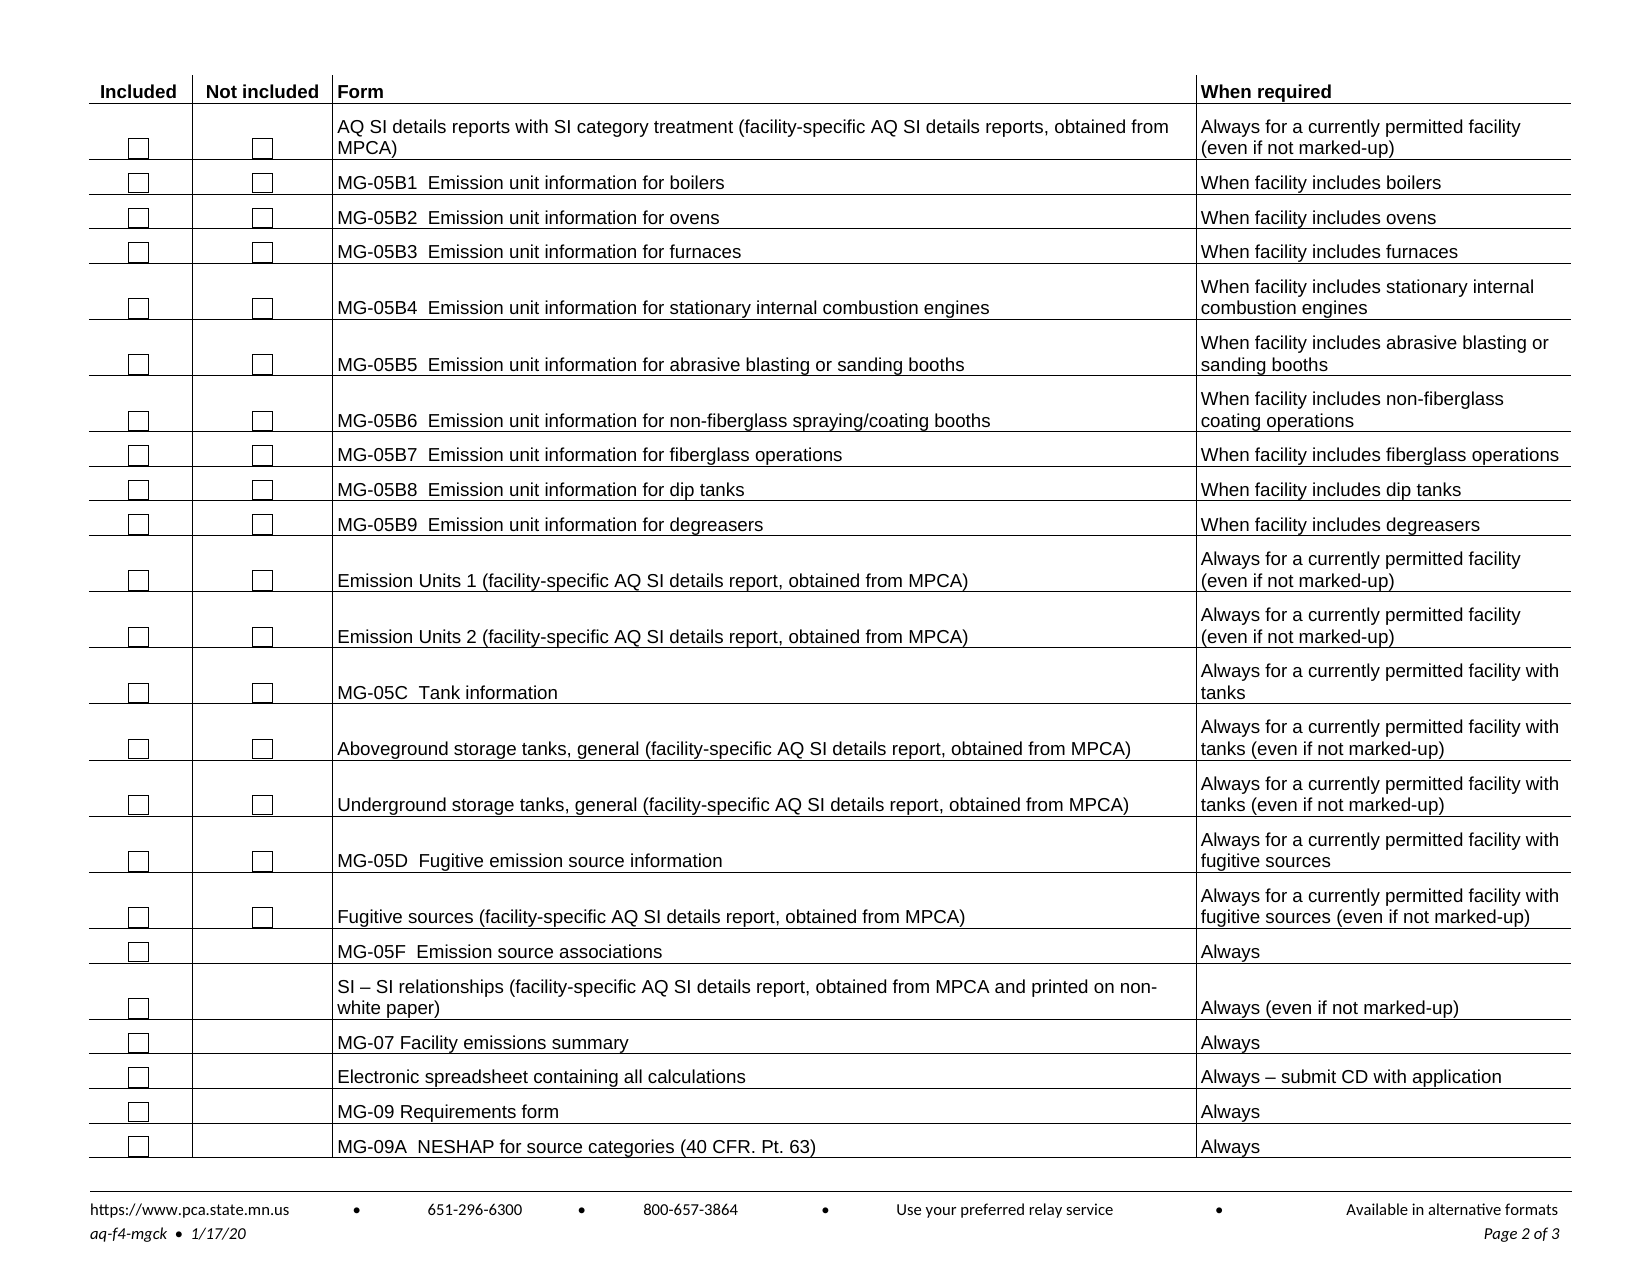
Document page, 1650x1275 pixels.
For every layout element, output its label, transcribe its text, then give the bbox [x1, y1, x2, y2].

table_cell Always for a currently permitted facility with fugitive sources (even if not marked-up) [1197, 873, 1571, 928]
table_cell Always for a currently permitted facility with tanks (even if not marked-up) [1197, 704, 1571, 759]
table_cell Always for a currently permitted facility with tanks [1197, 648, 1571, 703]
table_cell [193, 929, 332, 962]
table_header Not included [193, 75, 332, 103]
table_cell MG-05F Emission source associations [333, 929, 1196, 962]
table_cell MG-05B9 Emission unit information for degreasers [333, 501, 1196, 535]
table_cell [193, 467, 332, 500]
table_cell [193, 873, 332, 928]
table_cell When facility includes boilers [1197, 160, 1571, 193]
table_cell Fugitive sources (facility-specific AQ SI details report, obtained from MPCA) [333, 873, 1196, 928]
table_cell [89, 964, 192, 1019]
table_cell When facility includes ovens [1197, 195, 1571, 228]
table_cell [193, 592, 332, 647]
table_cell [89, 320, 192, 375]
table_cell AQ SI details reports with SI category treatment (facility-specific AQ SI details reports, obtained from MPCA) [333, 104, 1196, 159]
table_cell [89, 929, 192, 962]
table_cell Always for a currently permitted facility with fugitive sources [1197, 817, 1571, 872]
table_cell [89, 160, 192, 193]
table_cell Always [1197, 1089, 1571, 1122]
table_cell MG-05B8 Emission unit information for dip tanks [333, 467, 1196, 500]
table_cell MG-05B1 Emission unit information for boilers [333, 160, 1196, 193]
table_cell [193, 964, 332, 1019]
table_cell [89, 432, 192, 466]
table_cell [193, 104, 332, 159]
table_cell Aboveground storage tanks, general (facility-specific AQ SI details report, obtained from MPCA) [333, 704, 1196, 759]
table_cell Emission Units 2 (facility-specific AQ SI details report, obtained from MPCA) [333, 592, 1196, 647]
table_cell [193, 1020, 332, 1053]
table_cell [193, 432, 332, 466]
table_cell MG-05B4 Emission unit information for stationary internal combustion engines [333, 264, 1196, 319]
table_cell [89, 817, 192, 872]
table_cell [89, 195, 192, 228]
table_cell [193, 320, 332, 375]
table_cell [193, 501, 332, 535]
table_cell [89, 761, 192, 816]
table_cell MG-05B7 Emission unit information for fiberglass operations [333, 432, 1196, 466]
table_cell [193, 1089, 332, 1122]
table_cell When facility includes dip tanks [1197, 467, 1571, 500]
table_cell [89, 501, 192, 535]
table_cell [193, 264, 332, 319]
table_cell Always [1197, 929, 1571, 962]
table_cell MG-05C Tank information [333, 648, 1196, 703]
table_cell When facility includes non-fiberglass coating operations [1197, 376, 1571, 431]
table_cell Always for a currently permitted facility (even if not marked-up) [1197, 104, 1571, 159]
table_cell [89, 873, 192, 928]
table_cell [89, 536, 192, 591]
table_cell [193, 160, 332, 193]
table_header Included [89, 75, 192, 103]
table_cell Always (even if not marked-up) [1197, 964, 1571, 1019]
table_cell MG-09A NESHAP for source categories (40 CFR. Pt. 63) [333, 1124, 1196, 1157]
table_cell [89, 264, 192, 319]
table_cell SI – SI relationships (facility-specific AQ SI details report, obtained from MPCA and printed on non-white paper) [333, 964, 1196, 1019]
table_cell [89, 229, 192, 263]
table_cell MG-05B5 Emission unit information for abrasive blasting or sanding booths [333, 320, 1196, 375]
table_cell When facility includes abrasive blasting or sanding booths [1197, 320, 1571, 375]
table_cell MG-05D Fugitive emission source information [333, 817, 1196, 872]
table_cell [193, 648, 332, 703]
table_cell Always for a currently permitted facility (even if not marked-up) [1197, 536, 1571, 591]
table_cell When facility includes stationary internal combustion engines [1197, 264, 1571, 319]
table_cell [193, 229, 332, 263]
table_cell [193, 376, 332, 431]
table_cell When facility includes fiberglass operations [1197, 432, 1571, 466]
table_cell [89, 1124, 192, 1157]
table_cell When facility includes degreasers [1197, 501, 1571, 535]
table_cell [193, 761, 332, 816]
table_cell Always [1197, 1020, 1571, 1053]
table_cell When facility includes furnaces [1197, 229, 1571, 263]
table_cell Emission Units 1 (facility-specific AQ SI details report, obtained from MPCA) [333, 536, 1196, 591]
table_cell Always for a currently permitted facility (even if not marked-up) [1197, 592, 1571, 647]
table_cell [193, 536, 332, 591]
table_cell [89, 648, 192, 703]
table_cell [89, 376, 192, 431]
table_cell Underground storage tanks, general (facility-specific AQ SI details report, obtained from MPCA) [333, 761, 1196, 816]
table_cell [89, 467, 192, 500]
table_cell [89, 1054, 192, 1088]
table_cell MG-09 Requirements form [333, 1089, 1196, 1122]
table_cell [89, 704, 192, 759]
table_header When required [1197, 75, 1571, 103]
table_cell MG-05B2 Emission unit information for ovens [333, 195, 1196, 228]
table_cell MG-05B6 Emission unit information for non-fiberglass spraying/coating booths [333, 376, 1196, 431]
table_cell [89, 104, 192, 159]
table_cell Always [1197, 1124, 1571, 1157]
table_cell MG-05B3 Emission unit information for furnaces [333, 229, 1196, 263]
table_cell [193, 195, 332, 228]
table_cell Always – submit CD with application [1197, 1054, 1571, 1088]
table_cell [89, 592, 192, 647]
table_cell [89, 1020, 192, 1053]
table_cell [193, 1054, 332, 1088]
table_cell [89, 1089, 192, 1122]
table_cell Electronic spreadsheet containing all calculations [333, 1054, 1196, 1088]
table_cell [193, 817, 332, 872]
table_cell Always for a currently permitted facility with tanks (even if not marked-up) [1197, 761, 1571, 816]
table_cell [193, 704, 332, 759]
table_cell MG-07 Facility emissions summary [333, 1020, 1196, 1053]
table_cell [193, 1124, 332, 1157]
table_header Form [333, 75, 1196, 103]
